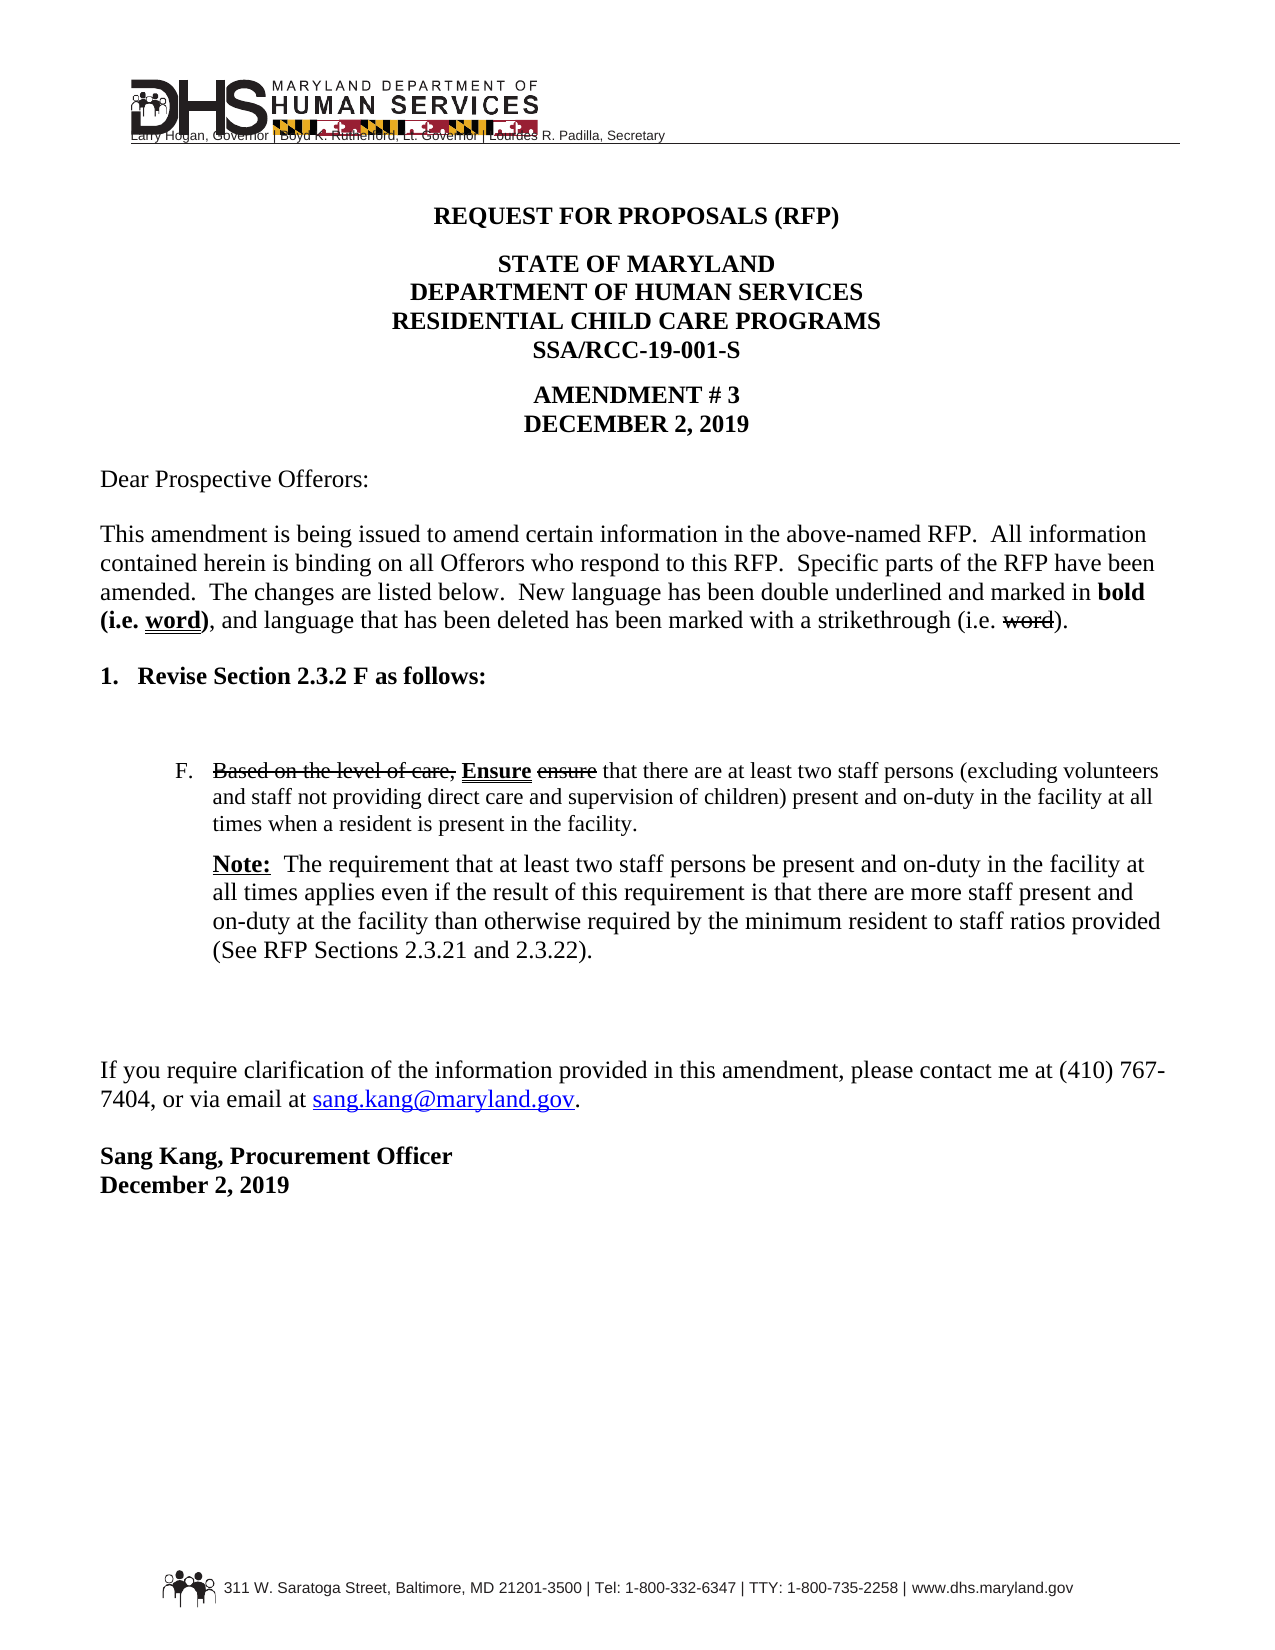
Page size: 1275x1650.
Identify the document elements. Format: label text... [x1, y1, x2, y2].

picture [360, 96, 374, 114]
text This amendment is being issued to amend certain information in the above-named RFP. All information contained herein is binding on all Offerors who respond to this RFP. Specific parts of the RFP have been amended. The changes are listed below. New language has been double underlined and marked in bold (i.e. word), and language that has been deleted has been marked with a strikethrough (i.e. word). [100, 519, 1173, 634]
picture [162, 1570, 216, 1608]
text If you require clarification of the information provided in this amendment, please contact me at (410) 767-7404, or via email at sang.kang@maryland.gov. [100, 1055, 1173, 1113]
picture [131, 92, 167, 117]
picture [432, 96, 448, 114]
text AMENDMENT # 3 [100, 380, 1173, 409]
picture [391, 95, 406, 114]
picture [272, 96, 287, 114]
text REQUEST FOR PROPOSALS (RFP) [100, 201, 1173, 229]
picture [337, 96, 355, 114]
picture [315, 96, 332, 114]
text STATE OF MARYLAND [100, 249, 1173, 277]
text DEPARTMENT OF HUMAN SERVICES [100, 277, 1173, 306]
text DECEMBER 2, 2019 [100, 409, 1173, 438]
picture [451, 96, 468, 114]
text Dear Prospective Offerors: [100, 464, 1173, 493]
picture [504, 96, 518, 114]
text Sang Kang, Procurement Officer [100, 1141, 1173, 1170]
picture [412, 96, 426, 114]
text December 2, 2019 [100, 1170, 1173, 1199]
list Note: The requirement that at least two staff persons be present and on-duty in the facility at all times applies even if the result of this requirement is that there are more staff present and on-duty at the facility than otherwise required by the minimum resident to staff ratios provided (See RFP Sections 2.3.21 and 2.3.22). [212, 849, 1173, 964]
picture [523, 95, 538, 114]
text RESIDENTIAL CHILD CARE PROGRAMS [100, 306, 1173, 335]
text Based on the level of care, Ensure ensure that there are at least two staff persons (excluding volunteers and staff not providing direct care and supervision of children) present and on-duty in the facility at all times when a resident is present in the facility. [175, 757, 1173, 836]
text SSA/RCC-19-001-S [100, 335, 1173, 364]
picture [472, 94, 498, 116]
list Revise Section 2.3.2 F as follows: [100, 661, 1173, 689]
picture [294, 96, 308, 114]
